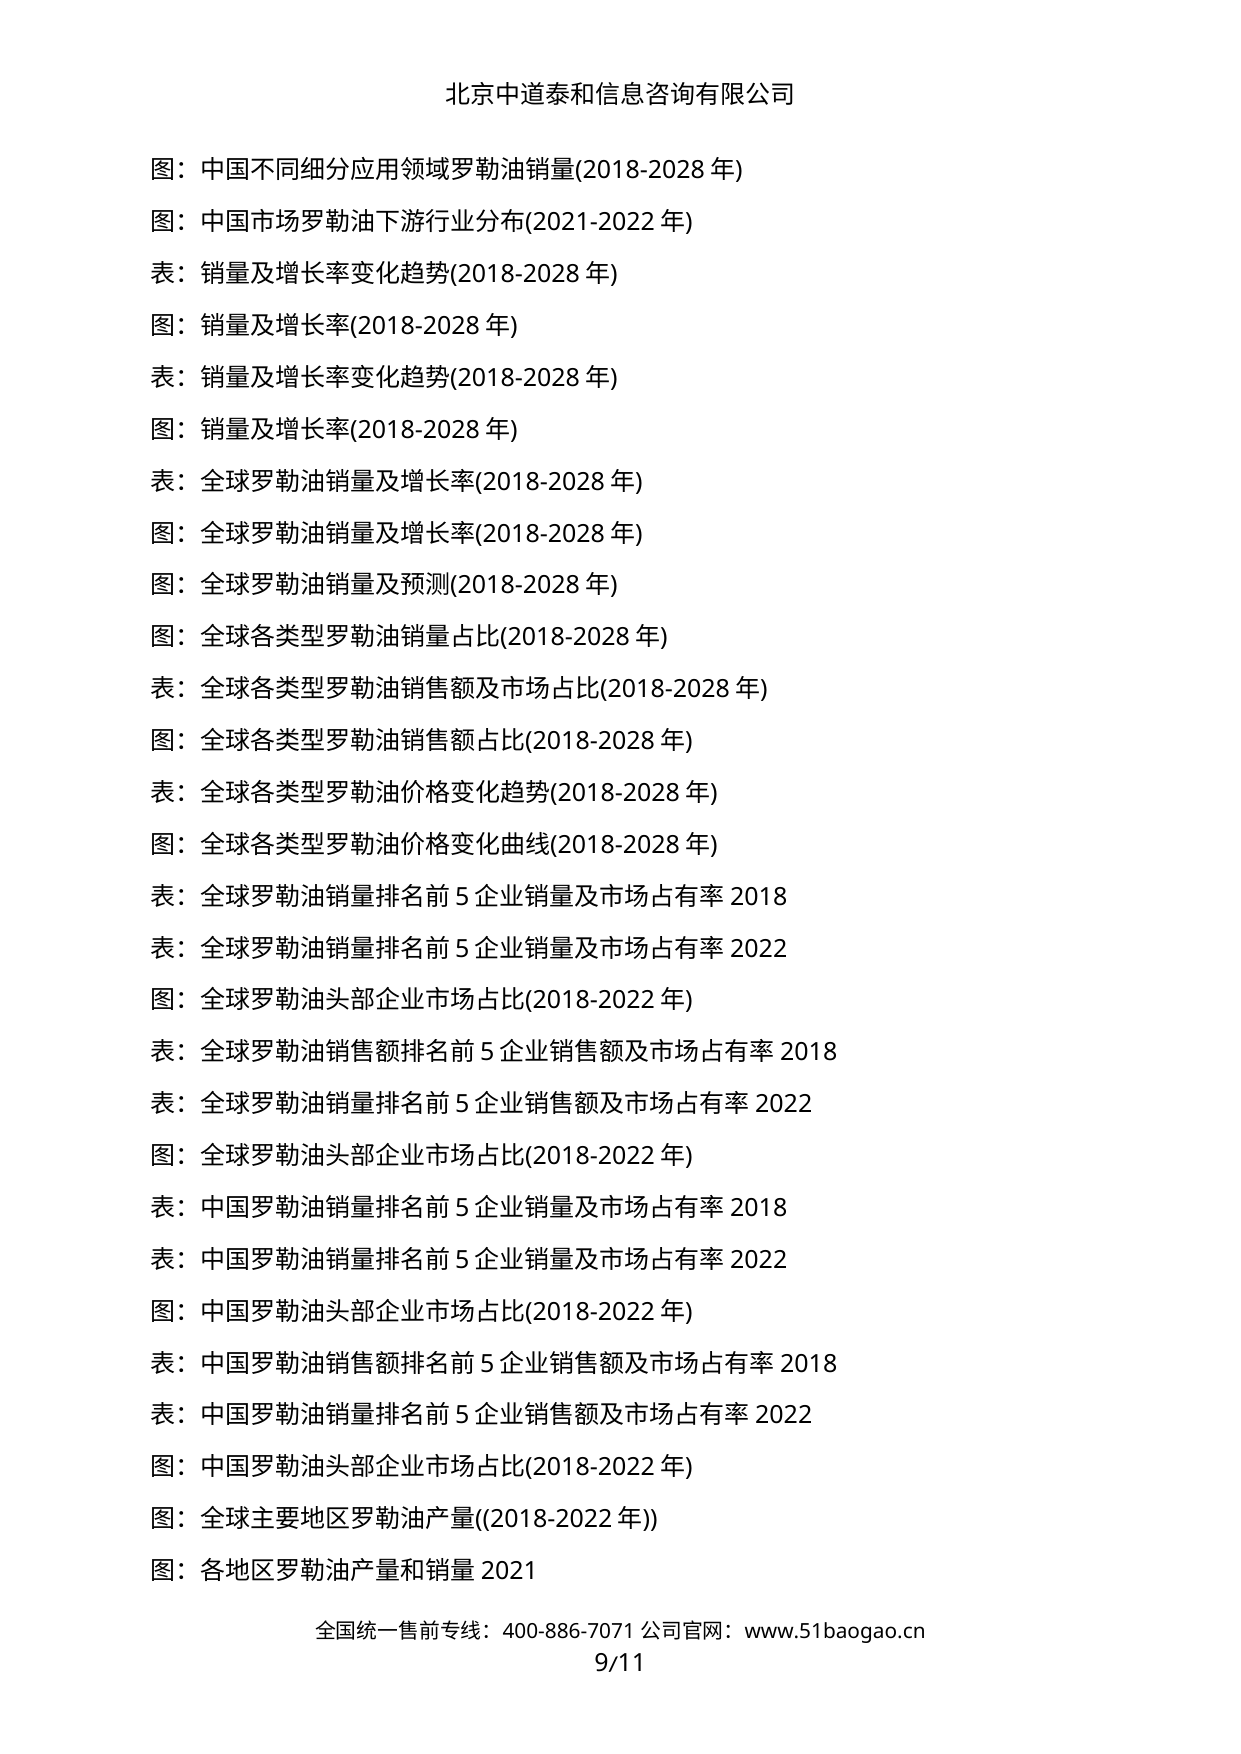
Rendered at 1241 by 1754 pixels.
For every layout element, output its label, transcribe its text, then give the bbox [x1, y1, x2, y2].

text 图：中国罗勒油头部企业市场占比(2018-2022年) [150, 1447, 1090, 1483]
text 表：中国罗勒油销量排名前5企业销量及市场占有率 2018 [150, 1187, 1090, 1224]
text 图：销量及增长率(2018-2028年) [150, 306, 1090, 342]
text 表：全球罗勒油销量排名前5企业销售额及市场占有率 2022 [150, 1084, 1090, 1120]
text 表：中国罗勒油销量排名前5企业销售额及市场占有率 2022 [150, 1395, 1090, 1431]
text 图：全球罗勒油头部企业市场占比(2018-2022年) [150, 980, 1090, 1016]
text 图：全球各类型罗勒油销售额占比(2018-2028年) [150, 721, 1090, 757]
text 图：中国市场罗勒油下游行业分布(2021-2022年) [150, 202, 1090, 238]
text 图：全球主要地区罗勒油产量((2018-2022年)) [150, 1499, 1090, 1535]
text 图：各地区罗勒油产量和销量 2021 [150, 1551, 1090, 1587]
text 表：全球各类型罗勒油价格变化趋势(2018-2028年) [150, 772, 1090, 809]
text 图：全球罗勒油头部企业市场占比(2018-2022年) [150, 1136, 1090, 1172]
text 表：全球各类型罗勒油销售额及市场占比(2018-2028年) [150, 669, 1090, 705]
text 表：全球罗勒油销量及增长率(2018-2028年) [150, 461, 1090, 497]
text 图：中国不同细分应用领域罗勒油销量(2018-2028年) [150, 150, 1090, 186]
text 表：中国罗勒油销量排名前5企业销量及市场占有率 2022 [150, 1239, 1090, 1276]
text 表：销量及增长率变化趋势(2018-2028年) [150, 357, 1090, 394]
text 图：全球各类型罗勒油销量占比(2018-2028年) [150, 617, 1090, 653]
text 表：全球罗勒油销量排名前5企业销量及市场占有率 2018 [150, 876, 1090, 912]
text 表：中国罗勒油销售额排名前5企业销售额及市场占有率 2018 [150, 1343, 1090, 1379]
text 图：中国罗勒油头部企业市场占比(2018-2022年) [150, 1291, 1090, 1327]
text 图：全球罗勒油销量及增长率(2018-2028年) [150, 513, 1090, 549]
text 图：全球罗勒油销量及预测(2018-2028年) [150, 565, 1090, 601]
text 表：销量及增长率变化趋势(2018-2028年) [150, 254, 1090, 290]
text 图：销量及增长率(2018-2028年) [150, 409, 1090, 446]
text 图：全球各类型罗勒油价格变化曲线(2018-2028年) [150, 824, 1090, 861]
text 表：全球罗勒油销售额排名前5企业销售额及市场占有率 2018 [150, 1032, 1090, 1068]
text 表：全球罗勒油销量排名前5企业销量及市场占有率 2022 [150, 928, 1090, 964]
